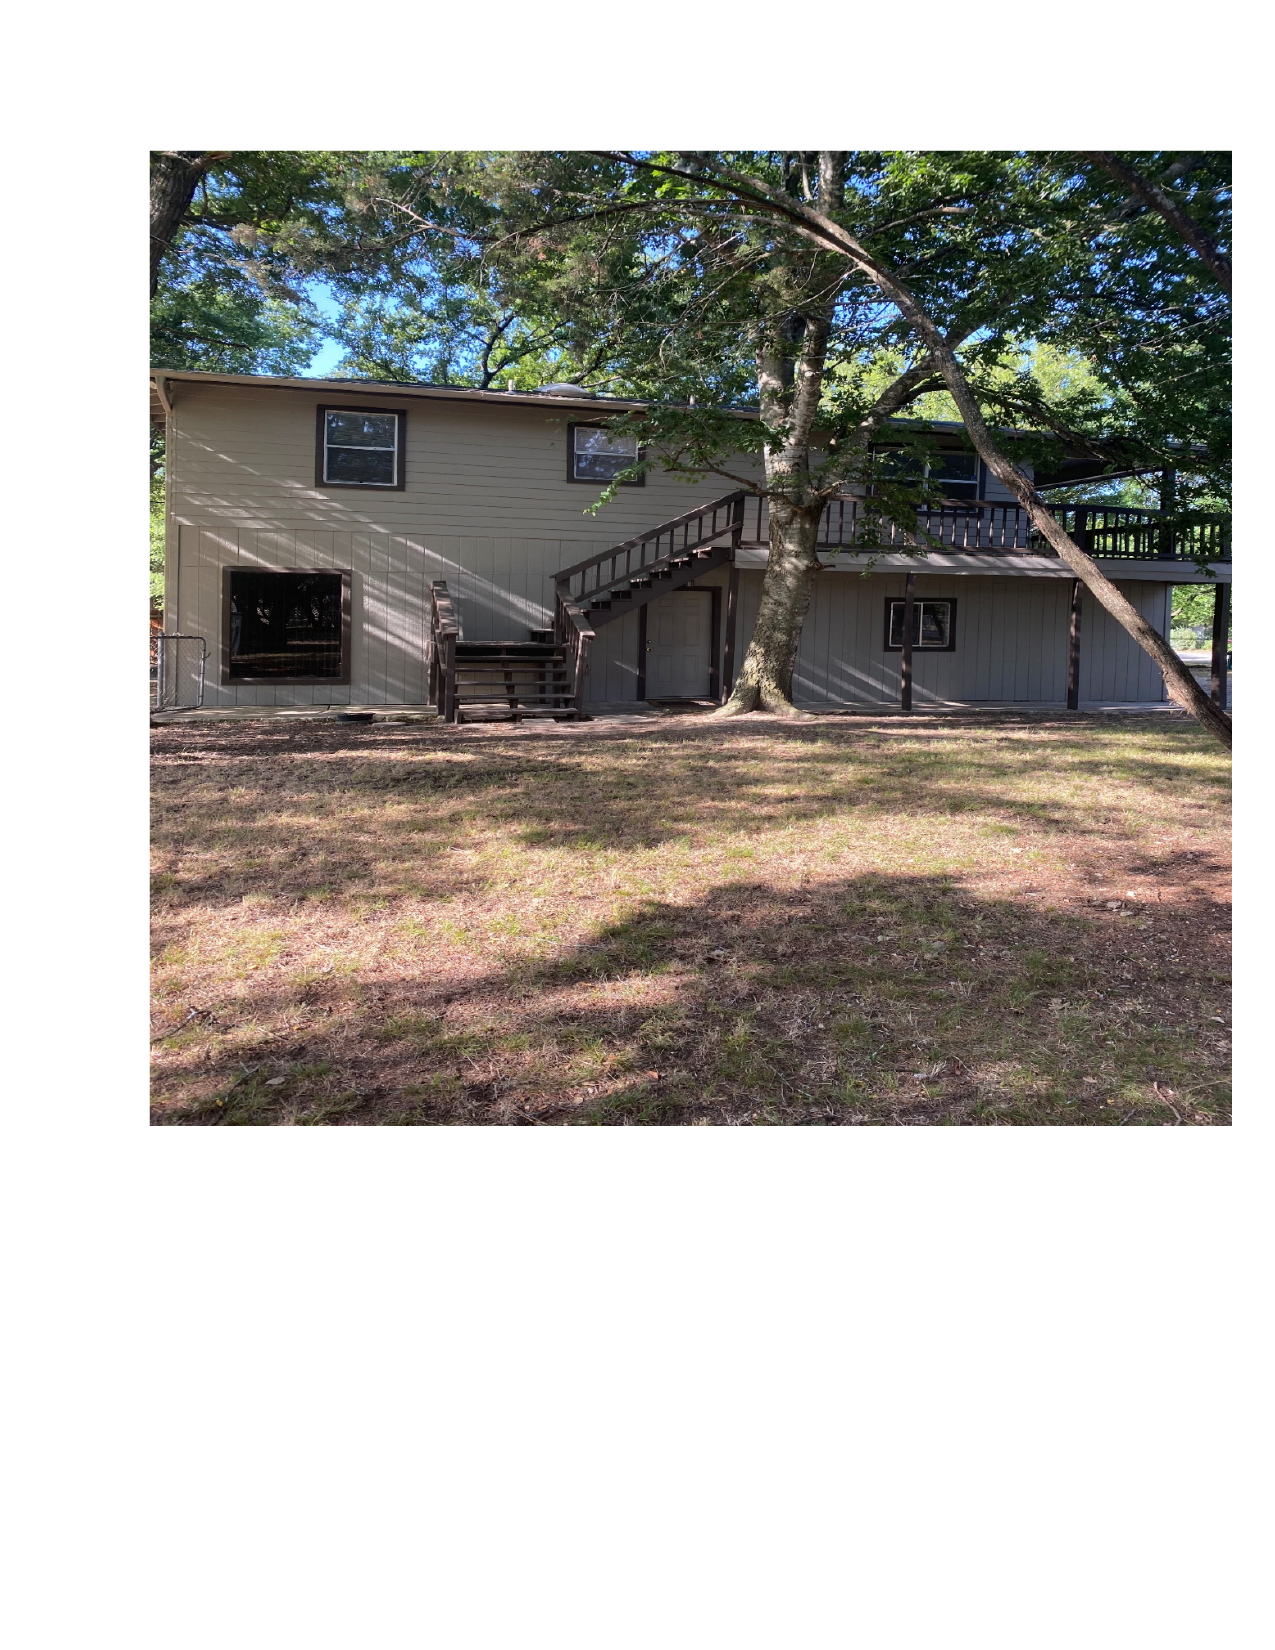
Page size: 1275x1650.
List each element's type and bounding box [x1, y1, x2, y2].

picture [150, 151, 1232, 1125]
